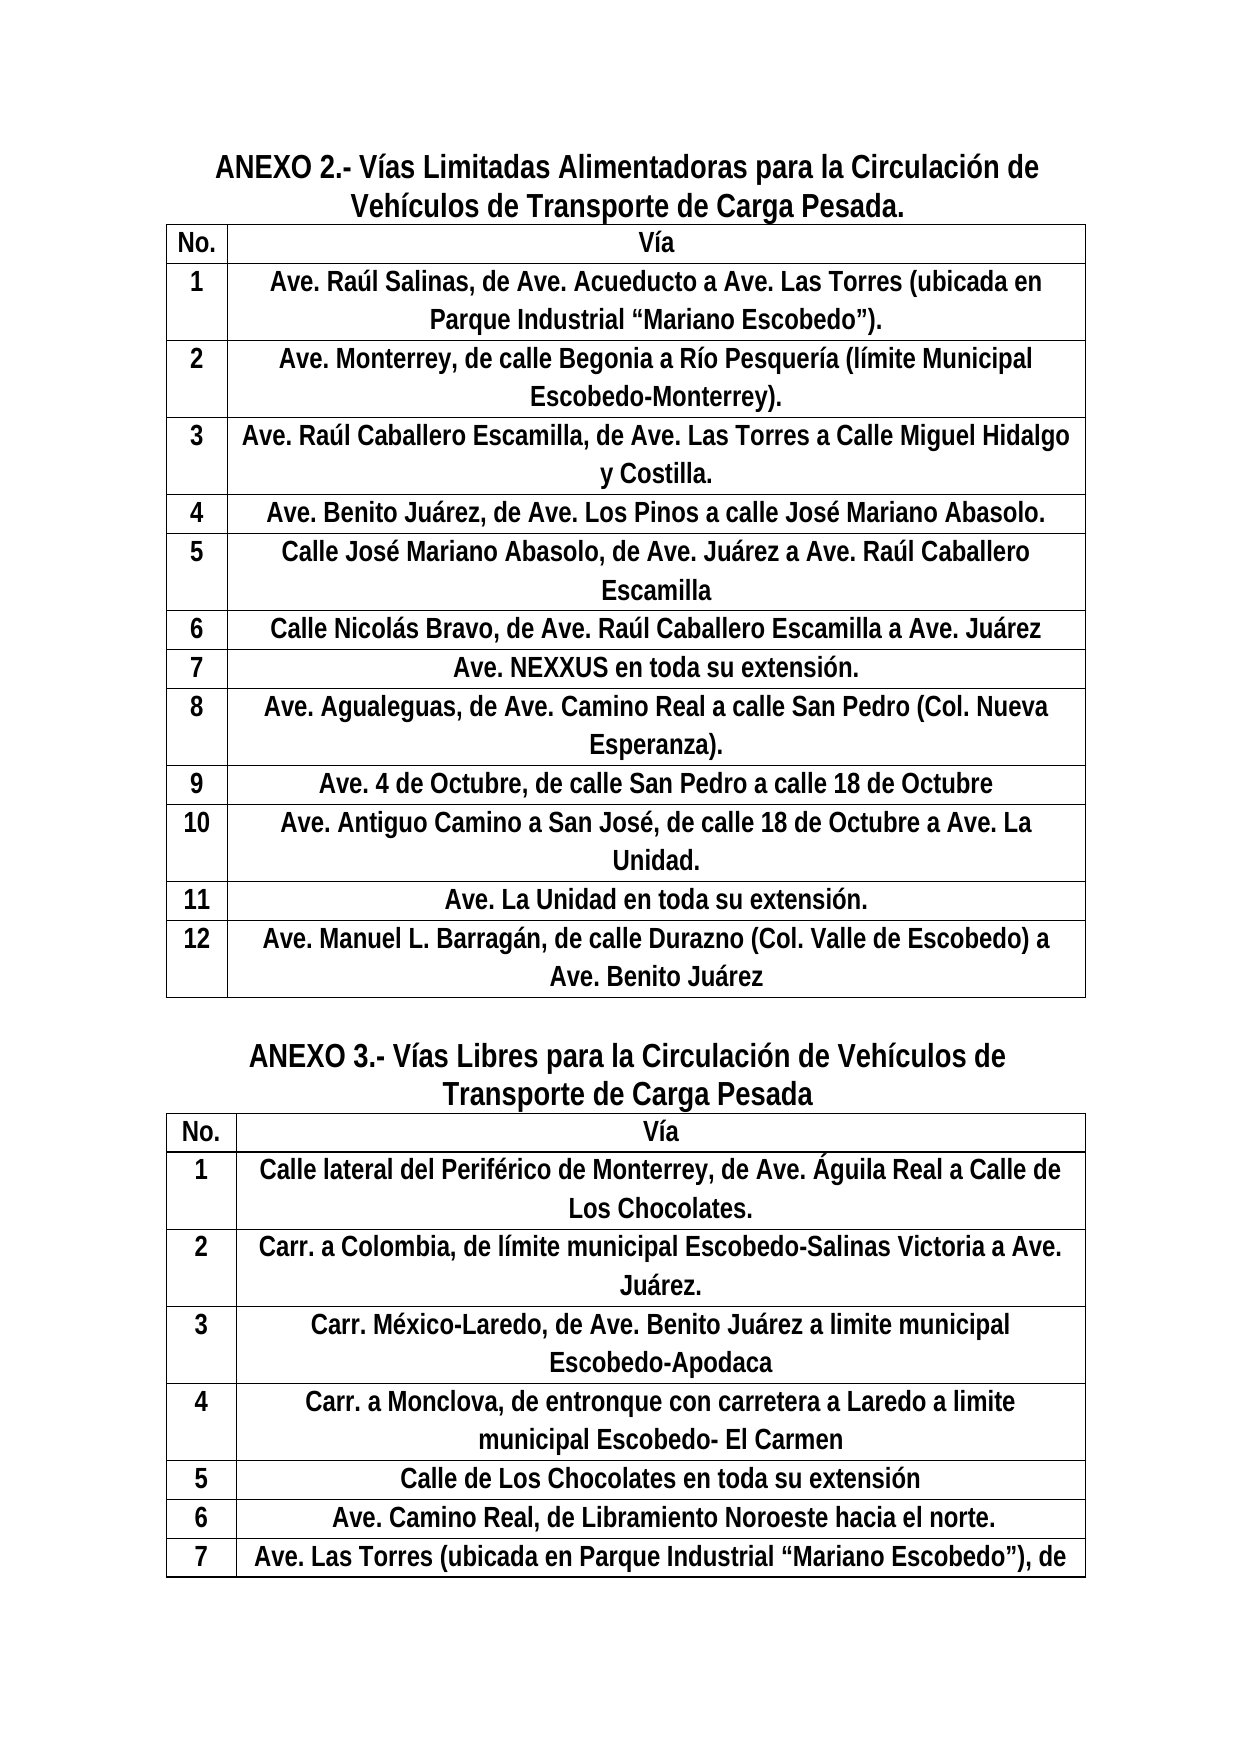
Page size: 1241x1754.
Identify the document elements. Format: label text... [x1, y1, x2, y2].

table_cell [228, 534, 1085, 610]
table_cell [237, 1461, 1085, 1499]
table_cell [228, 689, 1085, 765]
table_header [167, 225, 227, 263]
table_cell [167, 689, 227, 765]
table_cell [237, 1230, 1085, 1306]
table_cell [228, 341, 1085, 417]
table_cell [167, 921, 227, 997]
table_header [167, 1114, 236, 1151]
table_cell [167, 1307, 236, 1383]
text ANEXO 3.- Vías Libres para la Circulación de Vehículos de Transporte de Carga Pesada [177, 1036, 1078, 1113]
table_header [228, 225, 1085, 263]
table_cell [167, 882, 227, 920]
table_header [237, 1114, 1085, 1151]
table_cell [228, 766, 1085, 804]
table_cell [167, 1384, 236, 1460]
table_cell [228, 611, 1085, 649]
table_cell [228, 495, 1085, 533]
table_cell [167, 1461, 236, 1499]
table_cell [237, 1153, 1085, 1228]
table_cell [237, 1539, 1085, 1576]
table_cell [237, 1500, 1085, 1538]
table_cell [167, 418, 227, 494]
text ANEXO 2.- Vías Limitadas Alimentadoras para la Circulación de Vehículos de Transporte de Carga Pesada. [177, 148, 1078, 224]
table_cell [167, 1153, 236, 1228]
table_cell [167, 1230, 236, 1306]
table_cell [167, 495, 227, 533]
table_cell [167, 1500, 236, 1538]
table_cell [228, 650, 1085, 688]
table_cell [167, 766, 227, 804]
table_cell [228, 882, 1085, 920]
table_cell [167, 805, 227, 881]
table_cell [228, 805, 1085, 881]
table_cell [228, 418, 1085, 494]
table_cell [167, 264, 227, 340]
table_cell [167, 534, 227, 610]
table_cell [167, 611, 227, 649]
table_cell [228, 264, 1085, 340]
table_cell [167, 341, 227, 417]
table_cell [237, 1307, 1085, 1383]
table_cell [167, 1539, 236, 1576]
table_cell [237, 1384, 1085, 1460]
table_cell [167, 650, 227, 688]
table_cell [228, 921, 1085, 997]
